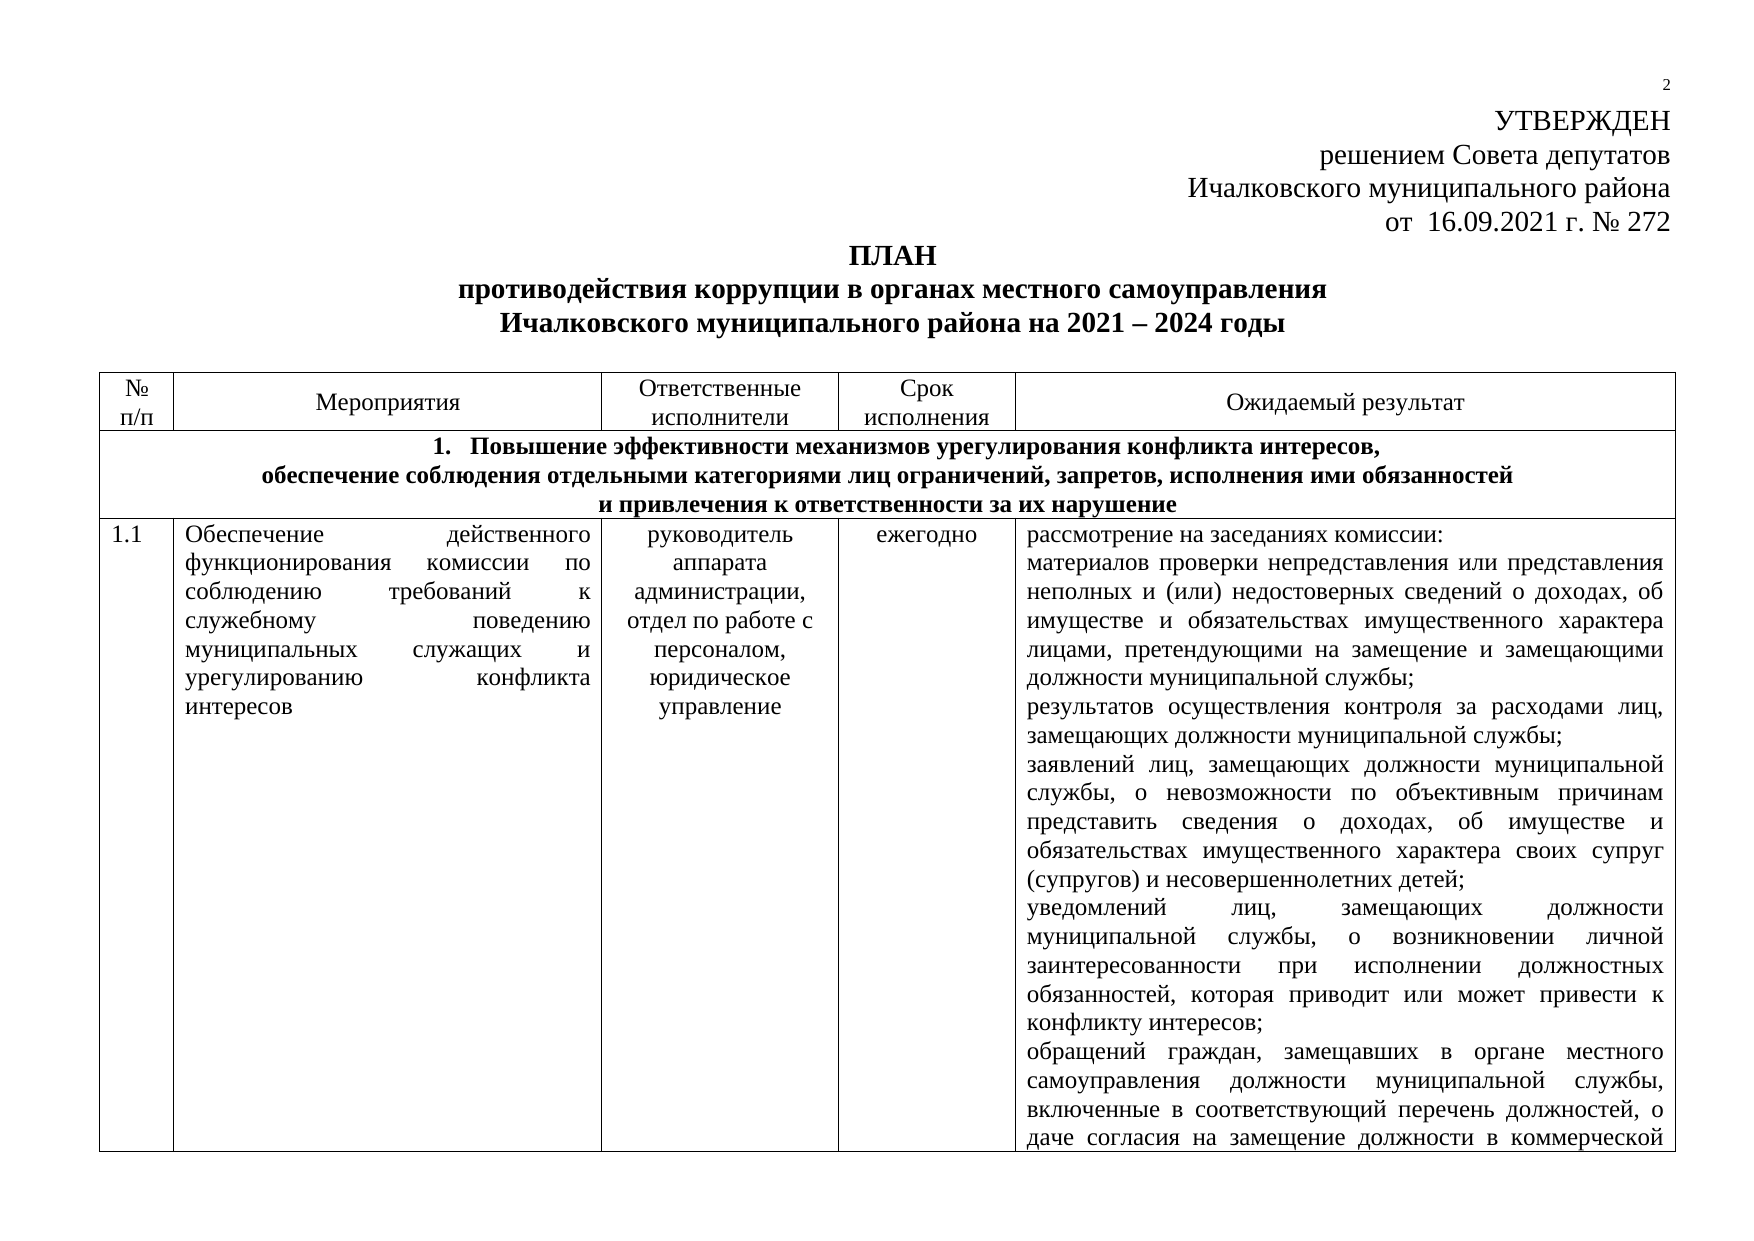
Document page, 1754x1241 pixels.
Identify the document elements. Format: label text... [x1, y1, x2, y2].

table_header № п/п [100, 373, 173, 430]
text от 16.09.2021 г. № 272 [114, 204, 1671, 238]
table_cell 1.1 [100, 519, 173, 1151]
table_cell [174, 519, 601, 1151]
text УТВЕРЖДЕН [114, 103, 1671, 137]
text Ичалковского муниципального района на 2021 – 2024 годы [114, 305, 1671, 338]
table_cell ежегодно [839, 519, 1015, 1151]
table_cell Повышение эффективности механизмов урегулирования конфликта интересов, обеспечение соблюдения отдельными категориями лиц ограничений, запретов, исполнения ими обязанностей и привлечения к ответственности за их нарушение [100, 431, 1675, 518]
table_header Ожидаемый результат [1016, 373, 1675, 430]
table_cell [602, 519, 838, 1151]
text ПЛАН противодействия коррупции в органах местного самоуправления [114, 238, 1671, 305]
table_header Мероприятия [174, 373, 601, 430]
table_header Ответственные исполнители [602, 373, 838, 430]
text решением Совета депутатов [114, 137, 1671, 171]
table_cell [1016, 519, 1675, 1151]
text Ичалковского муниципального района [114, 171, 1671, 204]
table_header Срок исполнения [839, 373, 1015, 430]
